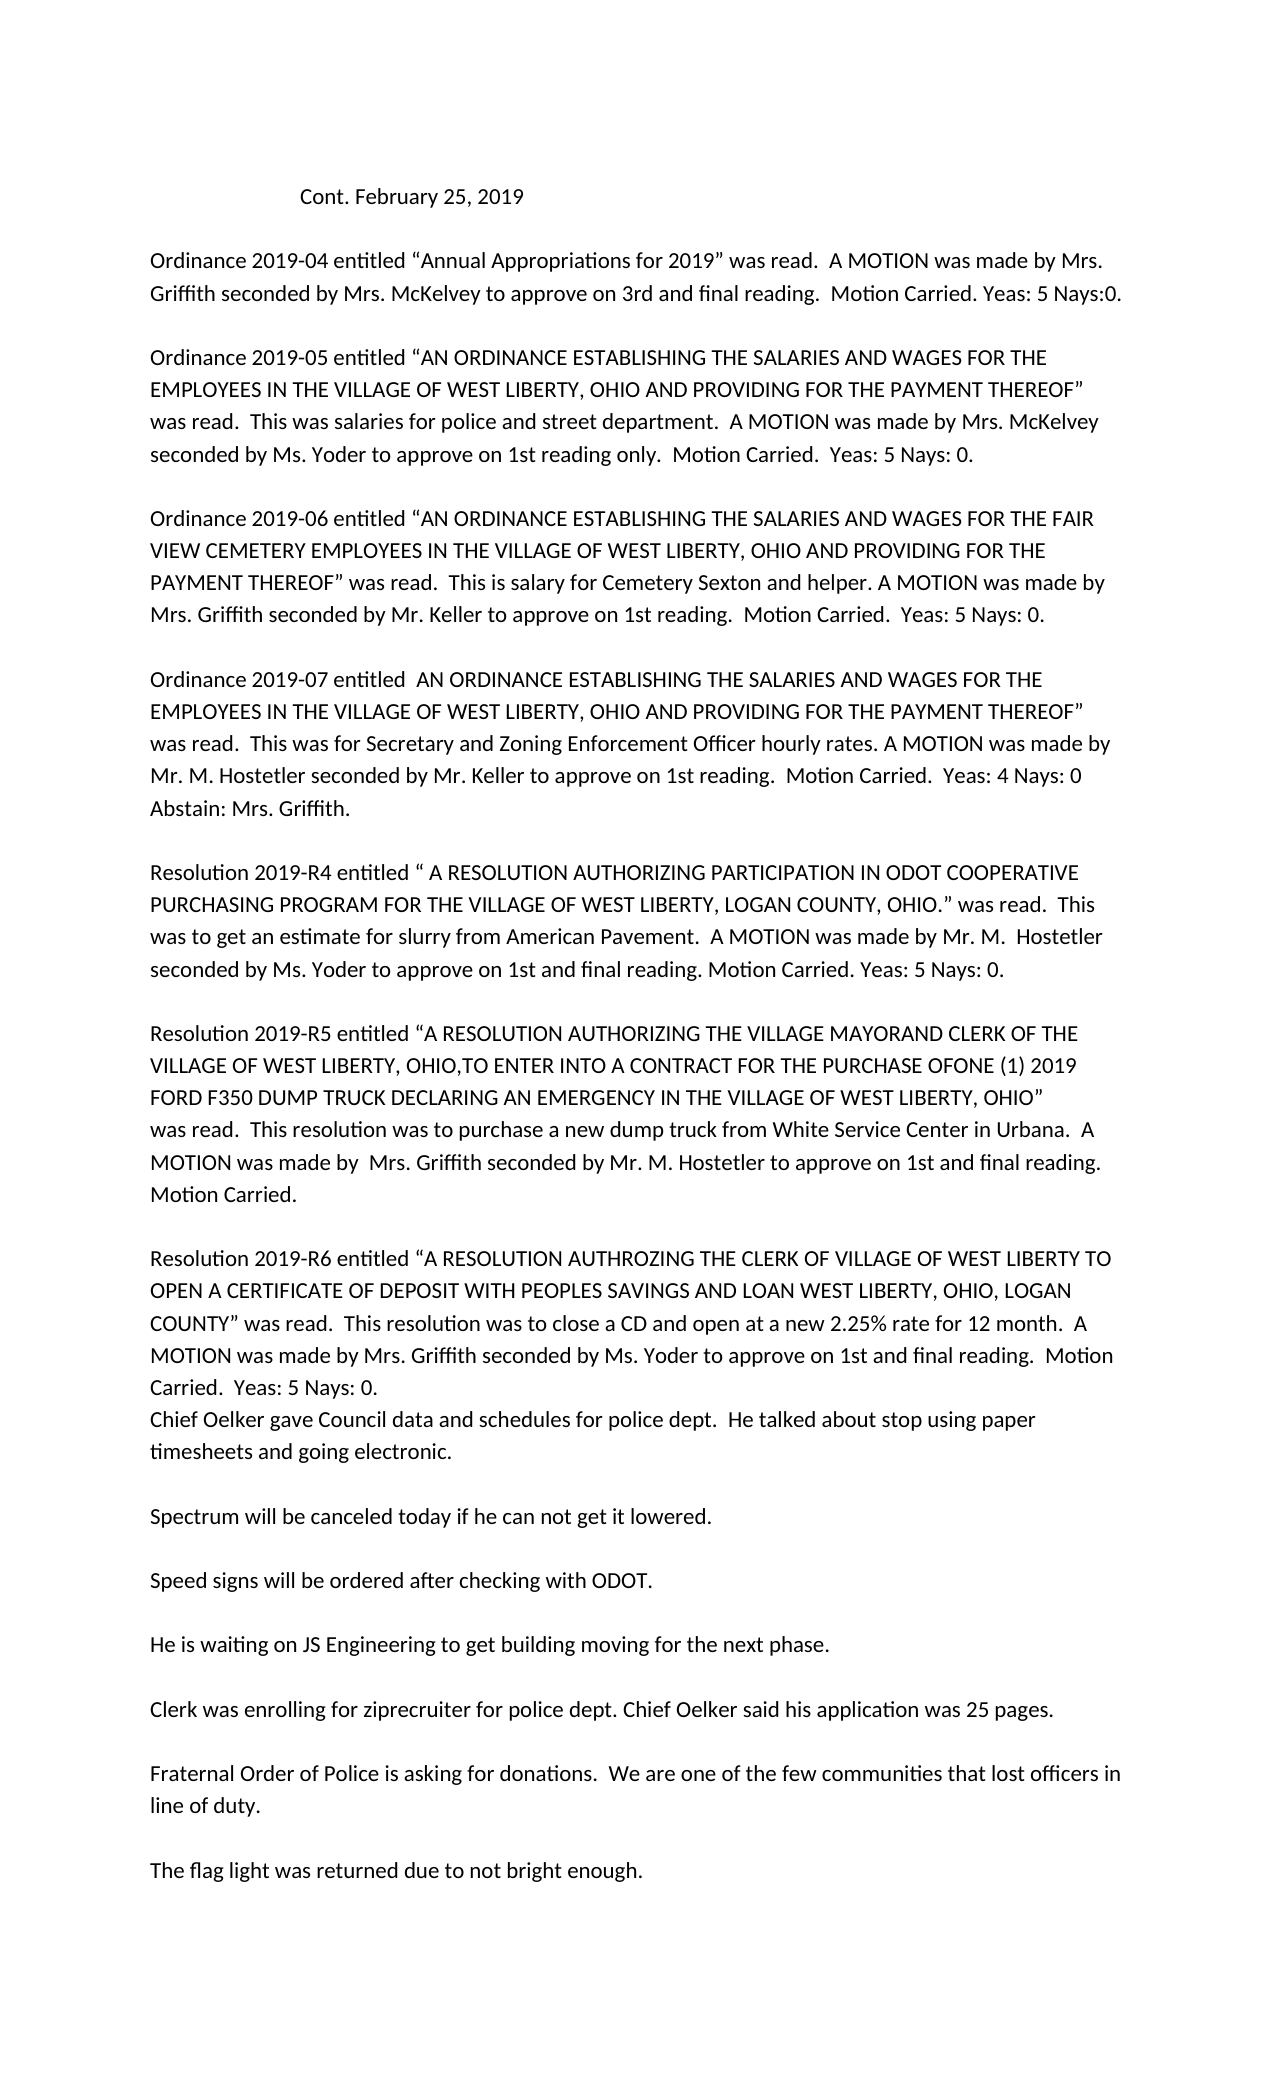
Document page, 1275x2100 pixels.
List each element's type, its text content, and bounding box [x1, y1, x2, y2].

text He is waiting on JS Engineering to get building moving for the next phase. [150, 1631, 1125, 1659]
text Speed signs will be ordered after checking with ODOT. [150, 1566, 1125, 1594]
text Resolution 2019-R6 entitled “A RESOLUTION AUTHROZING THE CLERK OF VILLAGE OF WEST LIBERTY TO OPEN A CERTIFICATE OF DEPOSIT WITH PEOPLES SAVINGS AND LOAN WEST LIBERTY, OHIO, LOGAN COUNTY” was read. This resolution was to close a CD and open at a new 2.25% rate for 12 month. A MOTION was made by Mrs. Griffith seconded by Ms. Yoder to approve on 1st and final reading. Motion Carried. Yeas: 5 Nays: 0. [150, 1244, 1125, 1401]
text was read. This resolution was to purchase a new dump truck from White Service Center in Urbana. A MOTION was made by Mrs. Griffith seconded by Mr. M. Hostetler to approve on 1st and final reading. Motion Carried. [150, 1116, 1125, 1208]
text Fraternal Order of Police is asking for donations. We are one of the few communities that lost officers in line of duty. [150, 1759, 1125, 1819]
text The flag light was returned due to not bright enough. [150, 1856, 1125, 1884]
text Spectrum will be canceled today if he can not get it lowered. [150, 1502, 1125, 1530]
text Cont. February 25, 2019 [150, 182, 1125, 210]
text Resolution 2019-R4 entitled “ A RESOLUTION AUTHORIZING PARTICIPATION IN ODOT COOPERATIVE PURCHASING PROGRAM FOR THE VILLAGE OF WEST LIBERTY, LOGAN COUNTY, OHIO.” was read. This was to get an estimate for slurry from American Pavement. A MOTION was made by Mr. M. Hostetler seconded by Ms. Yoder to approve on 1st and final reading. Motion Carried. Yeas: 5 Nays: 0. [150, 858, 1125, 983]
text Ordinance 2019-07 entitled AN ORDINANCE ESTABLISHING THE SALARIES AND WAGES FOR THE EMPLOYEES IN THE VILLAGE OF WEST LIBERTY, OHIO AND PROVIDING FOR THE PAYMENT THEREOF” was read. This was for Secretary and Zoning Enforcement Officer hourly rates. A MOTION was made by Mr. M. Hostetler seconded by Mr. Keller to approve on 1st reading. Motion Carried. Yeas: 4 Nays: 0 Abstain: Mrs. Griffith. [150, 665, 1125, 822]
text Resolution 2019-R5 entitled “A RESOLUTION AUTHORIZING THE VILLAGE MAYORAND CLERK OF THE VILLAGE OF WEST LIBERTY, OHIO,TO ENTER INTO A CONTRACT FOR THE PURCHASE OFONE (1) 2019 FORD F350 DUMP TRUCK DECLARING AN EMERGENCY IN THE VILLAGE OF WEST LIBERTY, OHIO” [150, 1019, 1125, 1111]
text Ordinance 2019-04 entitled “Annual Appropriations for 2019” was read. A MOTION was made by Mrs. Griffith seconded by Mrs. McKelvey to approve on 3rd and final reading. Motion Carried. Yeas: 5 Nays:0. [150, 247, 1125, 307]
text Chief Oelker gave Council data and schedules for police dept. He talked about stop using paper timesheets and going electronic. [150, 1405, 1125, 1466]
text Clerk was enrolling for ziprecruiter for police dept. Chief Oelker said his application was 25 pages. [150, 1695, 1125, 1723]
text Ordinance 2019-06 entitled “AN ORDINANCE ESTABLISHING THE SALARIES AND WAGES FOR THE FAIR VIEW CEMETERY EMPLOYEES IN THE VILLAGE OF WEST LIBERTY, OHIO AND PROVIDING FOR THE PAYMENT THEREOF” was read. This is salary for Cemetery Sexton and helper. A MOTION was made by Mrs. Griffith seconded by Mr. Keller to approve on 1st reading. Motion Carried. Yeas: 5 Nays: 0. [150, 504, 1125, 629]
text Ordinance 2019-05 entitled “AN ORDINANCE ESTABLISHING THE SALARIES AND WAGES FOR THE EMPLOYEES IN THE VILLAGE OF WEST LIBERTY, OHIO AND PROVIDING FOR THE PAYMENT THEREOF” was read. This was salaries for police and street department. A MOTION was made by Mrs. McKelvey seconded by Ms. Yoder to approve on 1st reading only. Motion Carried. Yeas: 5 Nays: 0. [150, 343, 1125, 468]
